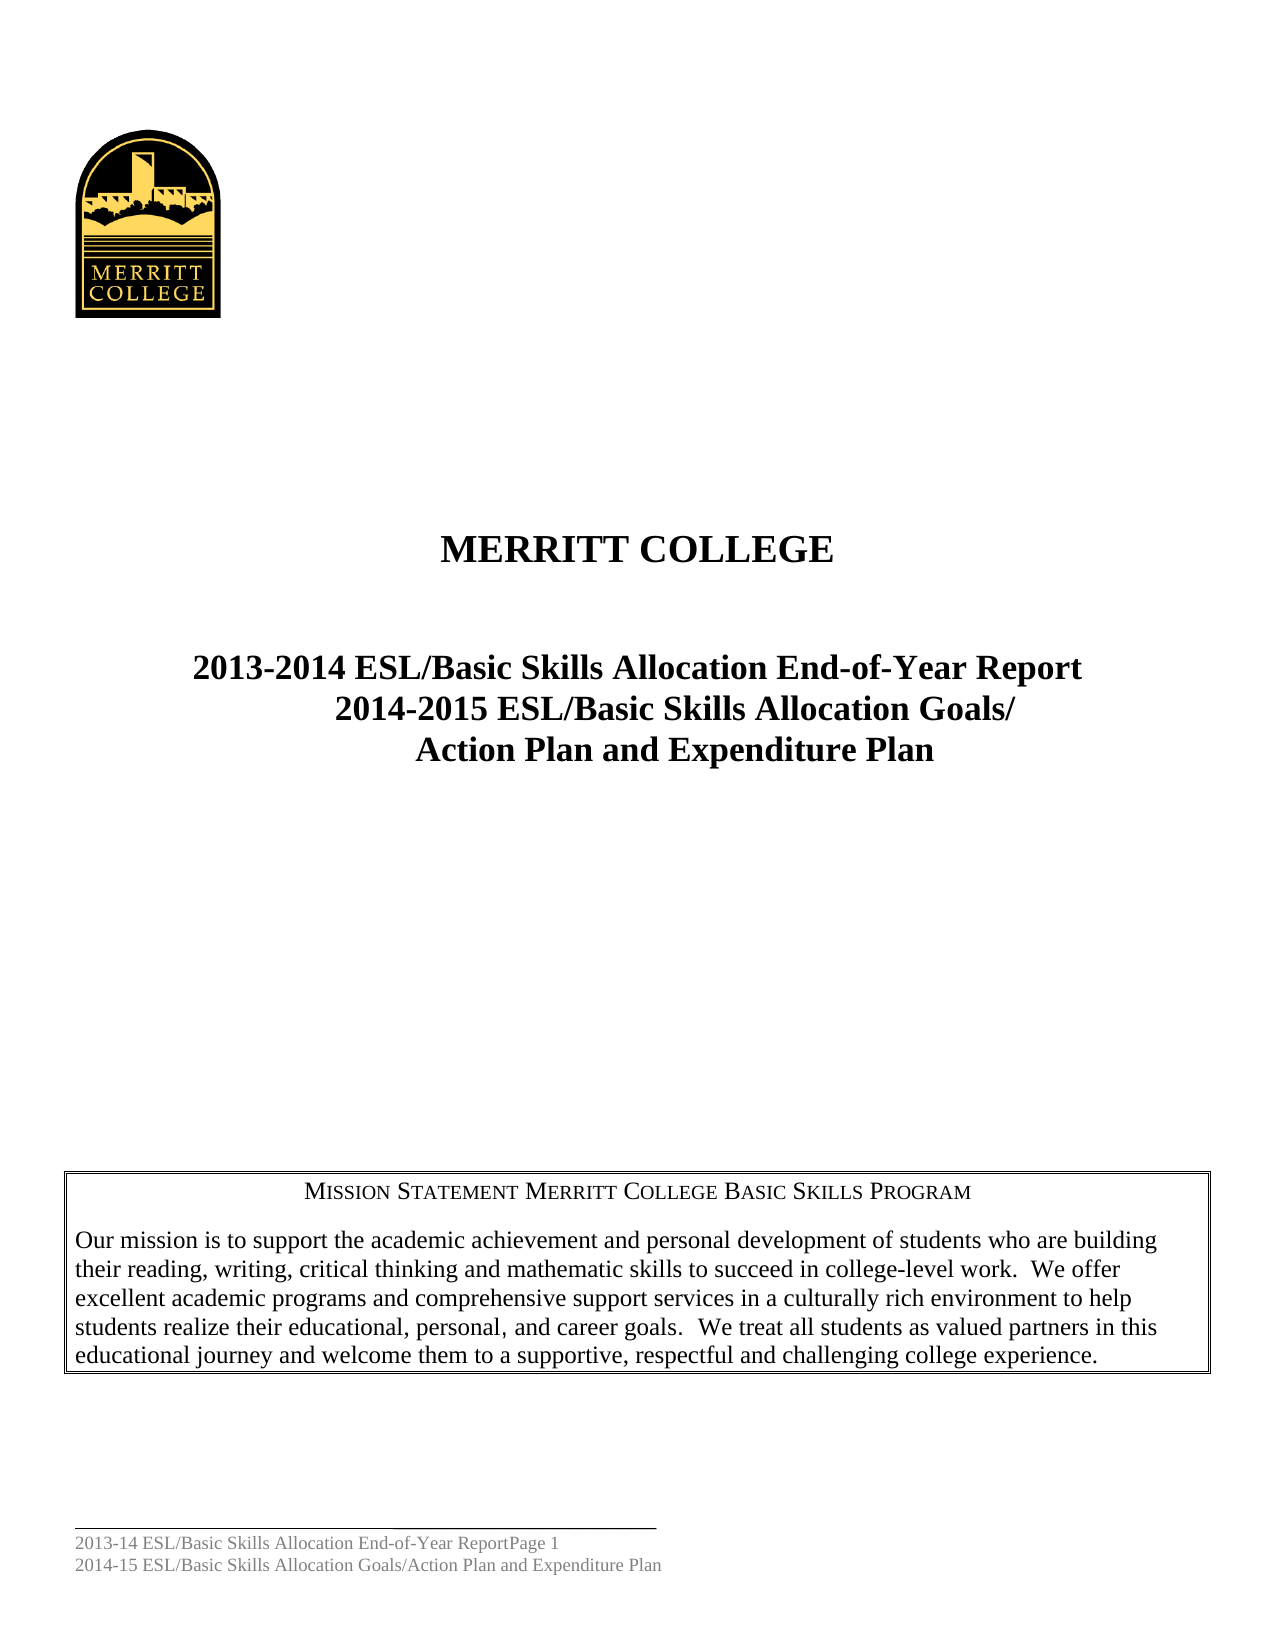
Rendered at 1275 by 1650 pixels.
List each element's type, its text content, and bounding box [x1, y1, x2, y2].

text 2013-2014 ESL/Basic Skills Allocation End-of-Year Report [75, 647, 1200, 687]
text Action Plan and Expenditure Plan [75, 728, 1200, 769]
text 2014-2015 ESL/Basic Skills Allocation Goals/ [75, 687, 1200, 728]
text MERRITT COLLEGE [75, 526, 1200, 571]
text Mission Statement Merritt College Basic Skills Program [67, 1174, 1208, 1204]
text Our mission is to support the academic achievement and personal development of students who are building their reading, writing, critical thinking and mathematic skills to succeed in college-level work. We offer excellent academic programs and comprehensive support services in a culturally rich environment to help students realize their educational, personal, and career goals. We treat all students as valued partners in this educational journey and welcome them to a supportive, respectful and challenging college experience. [67, 1220, 1208, 1371]
picture [75, 129, 221, 318]
